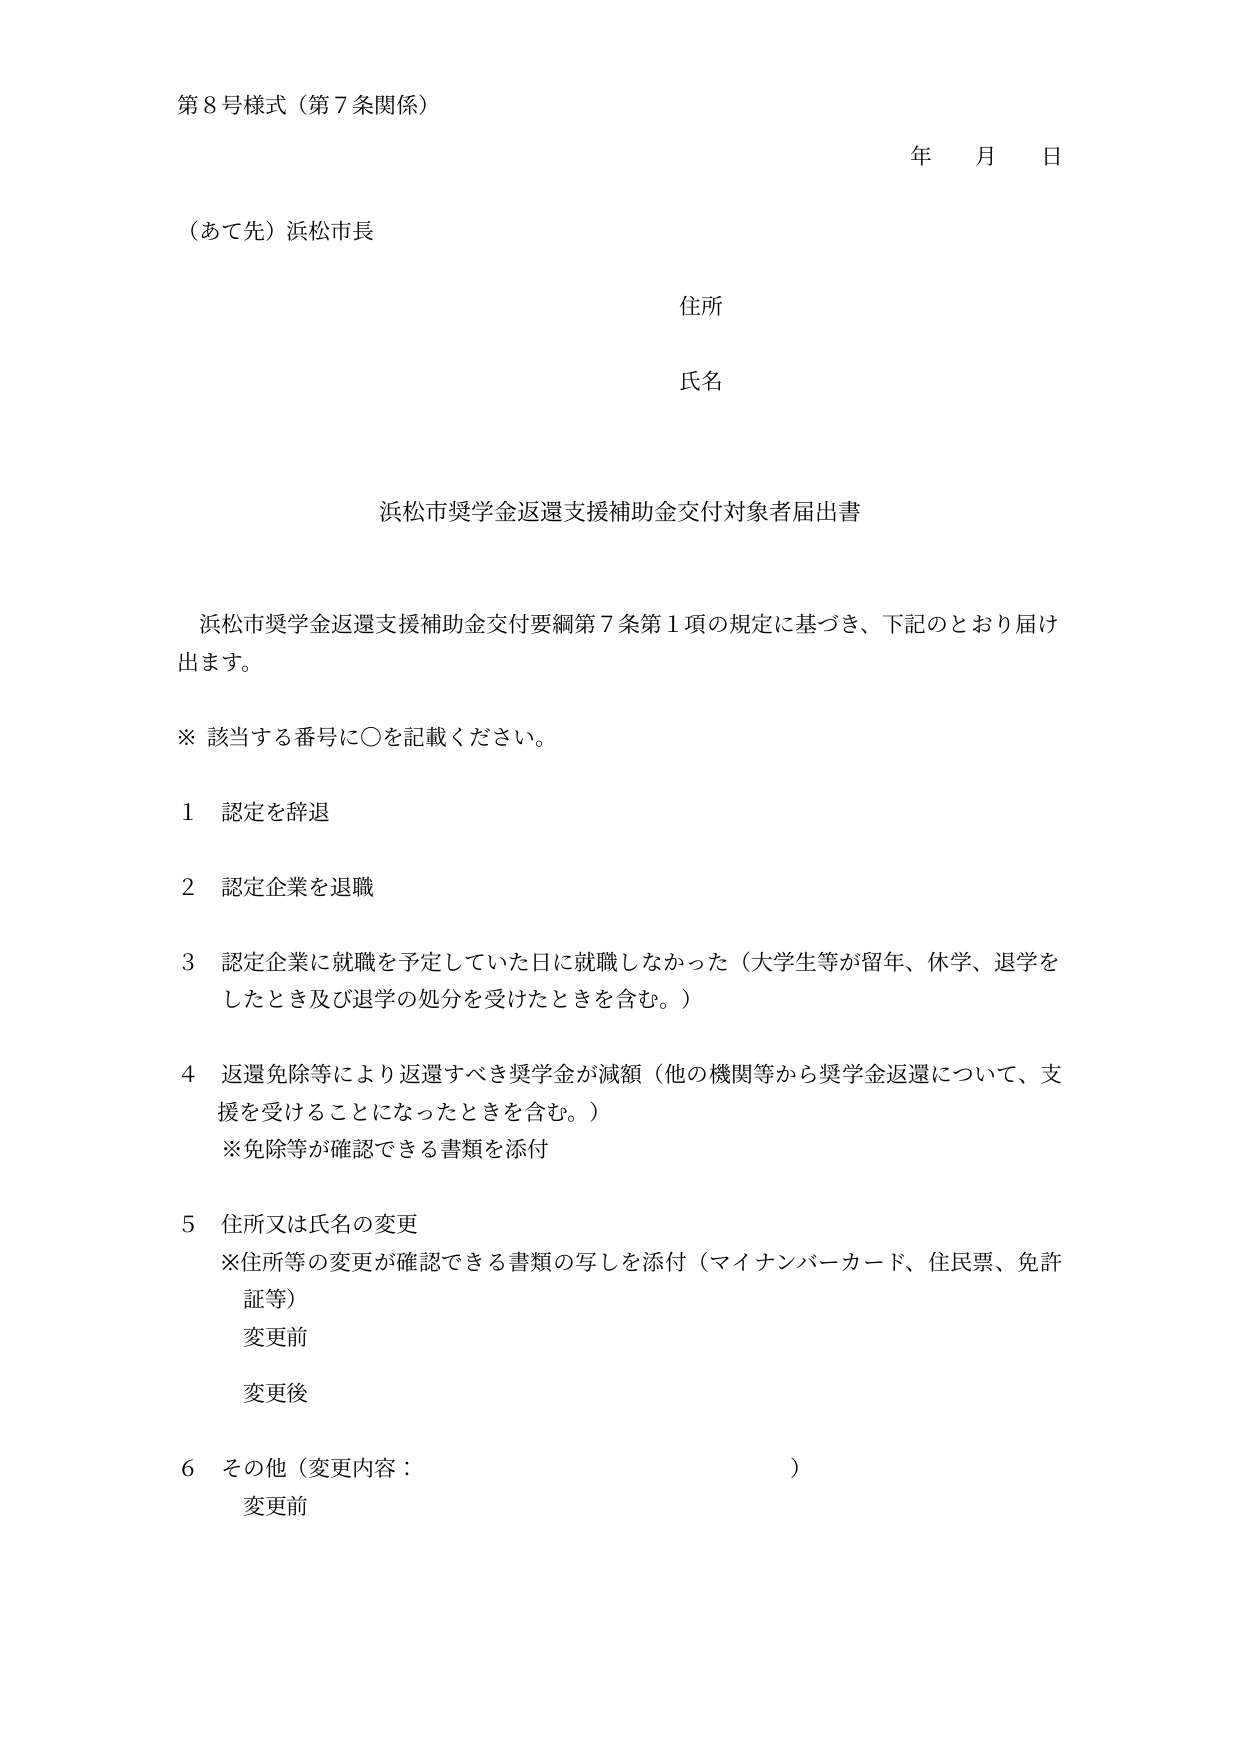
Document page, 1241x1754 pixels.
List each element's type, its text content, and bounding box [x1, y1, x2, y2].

text ２ 認定企業を退職 [177, 867, 1063, 905]
text ４ 返還免除等により返還すべき奨学金が減額（他の機関等から奨学金返還について、支援を受けることになったときを含む。） [177, 1055, 1063, 1130]
text 変更後 [177, 1373, 1063, 1411]
text 氏名 [177, 361, 1063, 398]
text ５ 住所又は氏名の変更 [177, 1205, 1063, 1242]
text ※免除等が確認できる書類を添付 [177, 1130, 1063, 1167]
text ６ その他（変更内容： ） [177, 1448, 1063, 1486]
list 該当する番号に〇を記載ください。 [177, 717, 1063, 755]
text 住所 [177, 286, 1063, 323]
text 年 月 日 [177, 136, 1063, 173]
text 浜松市奨学金返還支援補助金交付対象者届出書 [177, 492, 1063, 530]
text 変更前 [177, 1317, 1063, 1355]
text ３ 認定企業に就職を予定していた日に就職しなかった（大学生等が留年、休学、退学をしたとき及び退学の処分を受けたときを含む。） [177, 942, 1063, 1017]
text １ 認定を辞退 [177, 792, 1063, 830]
text 変更前 [177, 1486, 1063, 1523]
text ※住所等の変更が確認できる書類の写しを添付（マイナンバーカード、住民票、免許証等） [221, 1242, 1063, 1317]
text 浜松市奨学金返還支援補助金交付要綱第７条第１項の規定に基づき、下記のとおり届け出ます。 [177, 605, 1063, 680]
text （あて先）浜松市長 [177, 211, 1063, 248]
